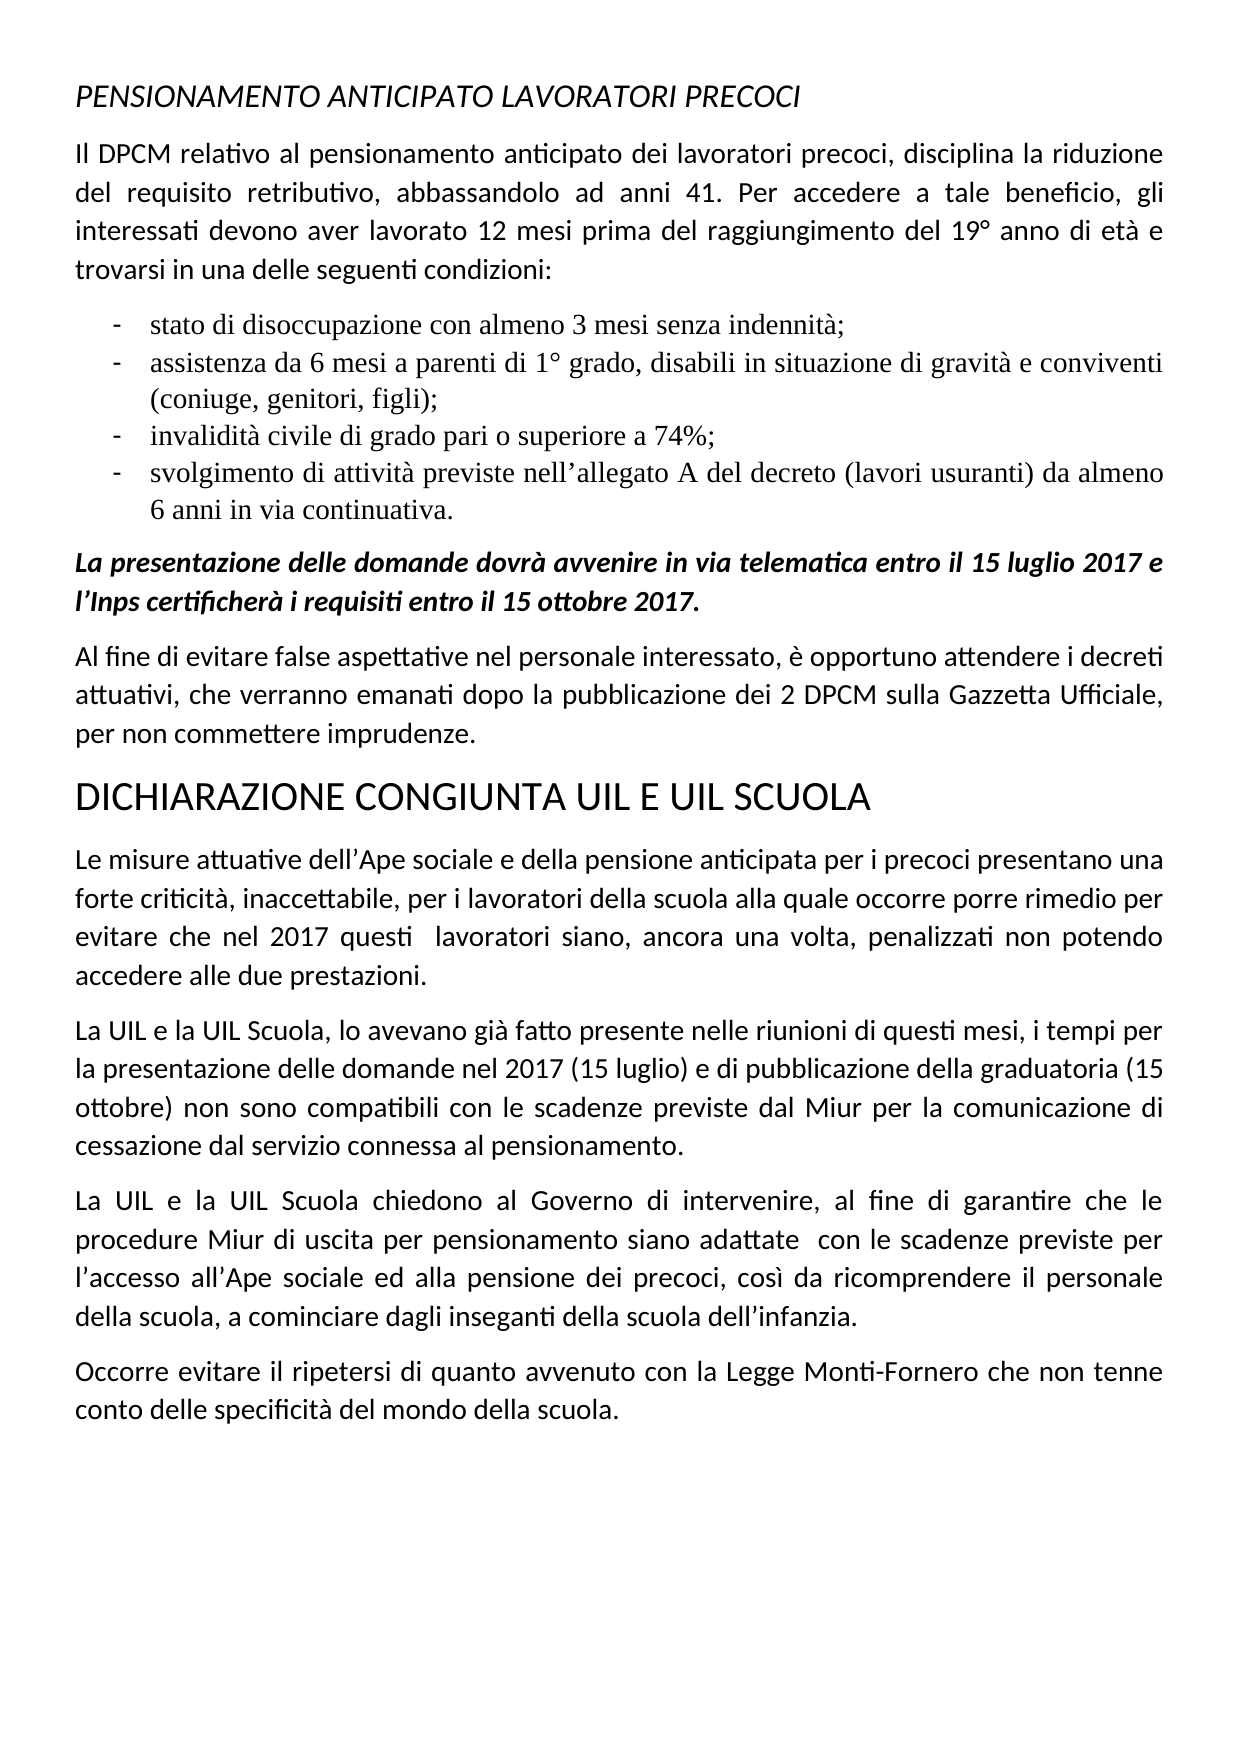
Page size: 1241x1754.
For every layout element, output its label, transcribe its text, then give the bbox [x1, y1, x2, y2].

text PENSIONAMENTO ANTICIPATO LAVORATORI PRECOCI [75, 75, 1165, 116]
text Occorre evitare il ripetersi di quanto avvenuto con la Legge Monti-Fornero che non tenne conto delle specificità del mondo della scuola. [75, 1353, 1165, 1427]
text Le misure attuative dell’Ape sociale e della pensione anticipata per i precoci presentano una forte criticità, inaccettabile, per i lavoratori della scuola alla quale occorre porre rimedio per evitare che nel 2017 questi lavoratori siano, ancora una volta, penalizzati non potendo accedere alle due prestazioni. [75, 841, 1165, 992]
list invalidità civile di grado pari o superiore a 74%; [112, 417, 1165, 452]
text DICHIARAZIONE CONGIUNTA UIL E UIL SCUOLA [75, 770, 1165, 821]
list svolgimento di attività previste nell’allegato A del decreto (lavori usuranti) da almeno 6 anni in via continuativa. [112, 454, 1165, 526]
text Al fine di evitare false aspettative nel personale interessato, è opportuno attendere i decreti attuativi, che verranno emanati dopo la pubblicazione dei 2 DPCM sulla Gazzetta Ufficiale, per non commettere imprudenze. [75, 638, 1165, 750]
text La UIL e la UIL Scuola, lo avevano già fatto presente nelle riunioni di questi mesi, i tempi per la presentazione delle domande nel 2017 (15 luglio) e di pubblicazione della graduatoria (15 ottobre) non sono compatibili con le scadenze previste dal Miur per la comunicazione di cessazione dal servizio connessa al pensionamento. [75, 1012, 1165, 1163]
text La UIL e la UIL Scuola chiedono al Governo di intervenire, al fine di garantire che le procedure Miur di uscita per pensionamento siano adattate con le scadenze previste per l’accesso all’Ape sociale ed alla pensione dei precoci, così da ricomprendere il personale della scuola, a cominciare dagli inseganti della scuola dell’infanzia. [75, 1182, 1165, 1333]
text La presentazione delle domande dovrà avvenire in via telematica entro il 15 luglio 2017 e l’Inps certificherà i requisiti entro il 15 ottobre 2017. [75, 544, 1165, 618]
text Il DPCM relativo al pensionamento anticipato dei lavoratori precoci, disciplina la riduzione del requisito retributivo, abbassandolo ad anni 41. Per accedere a tale beneficio, gli interessati devono aver lavorato 12 mesi prima del raggiungimento del 19° anno di età e trovarsi in una delle seguenti condizioni: [75, 136, 1165, 287]
list stato di disoccupazione con almeno 3 mesi senza indennità; [112, 306, 1165, 342]
list assistenza da 6 mesi a parenti di 1° grado, disabili in situazione di gravità e conviventi (coniuge, genitori, figli); [112, 344, 1165, 415]
